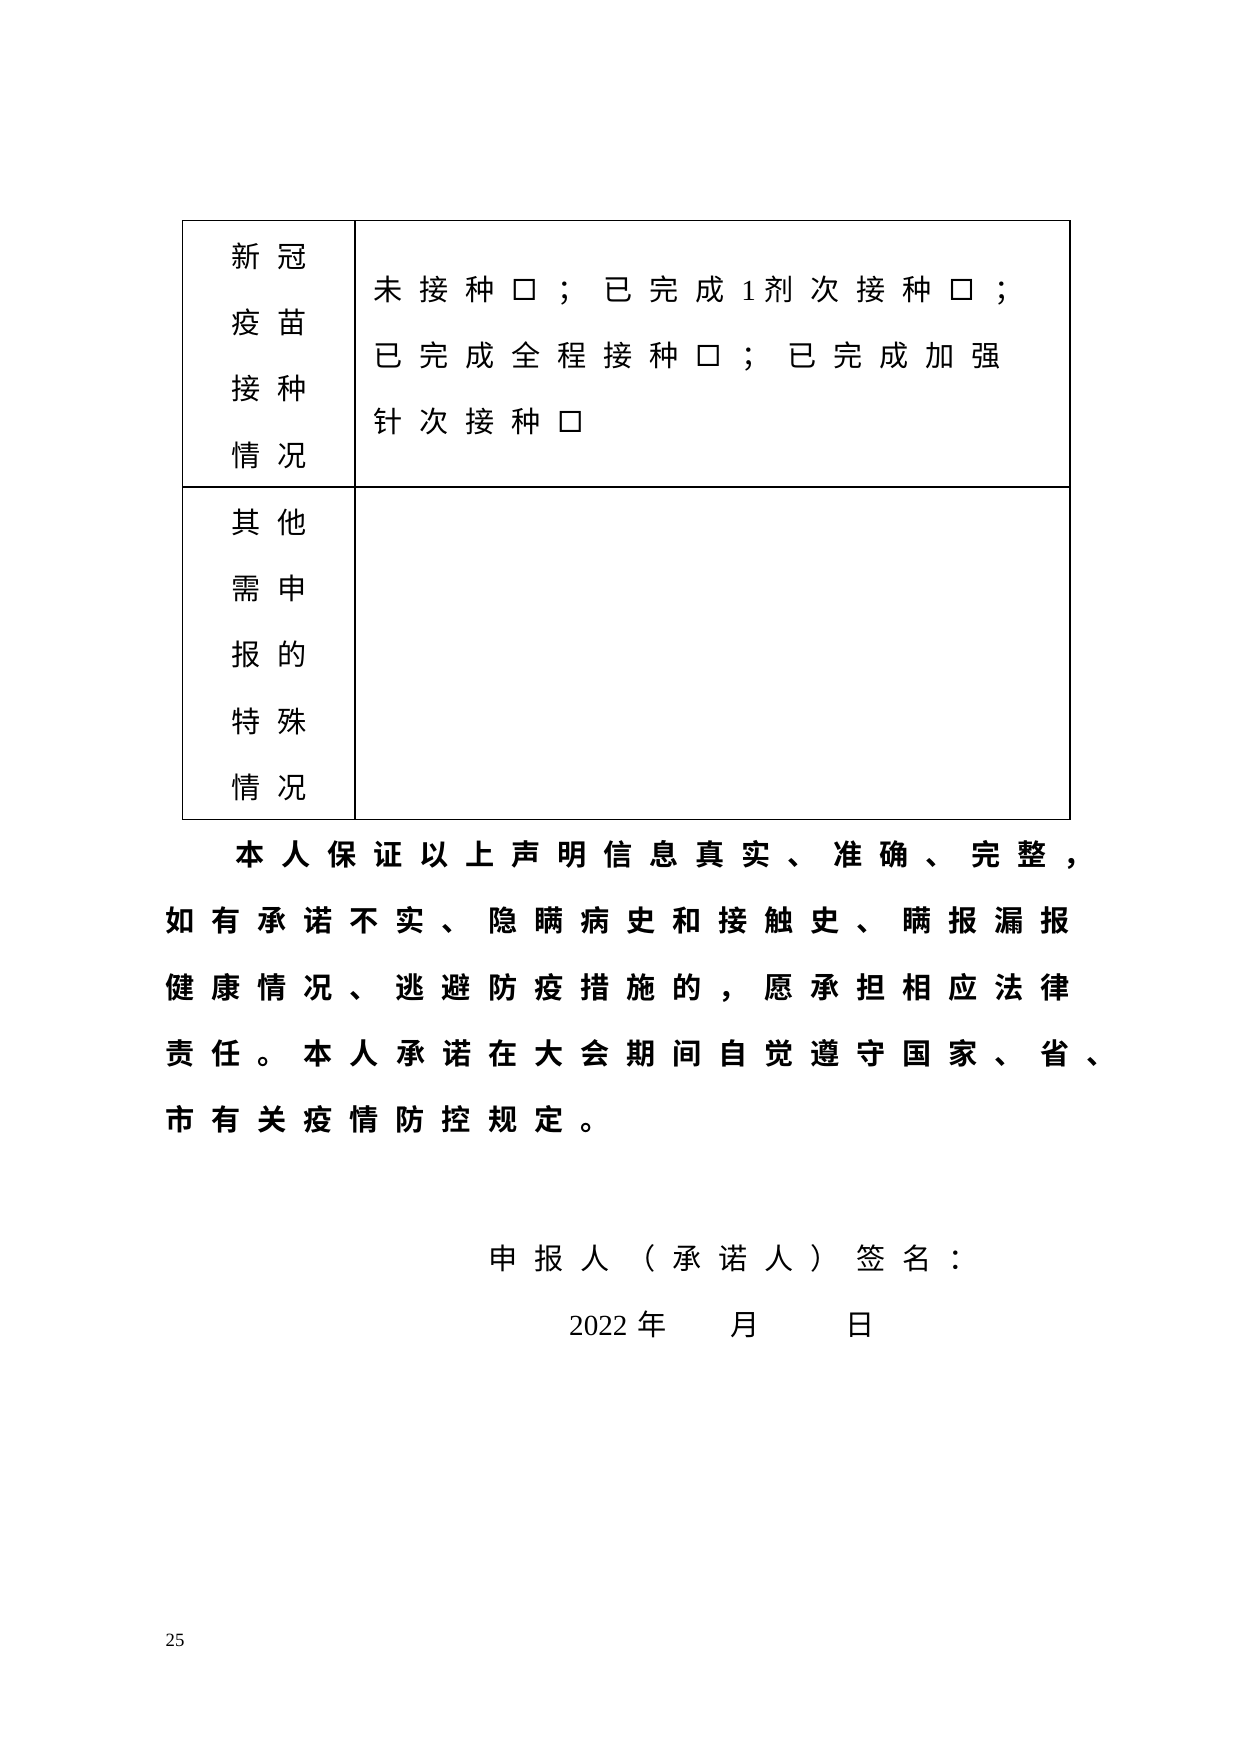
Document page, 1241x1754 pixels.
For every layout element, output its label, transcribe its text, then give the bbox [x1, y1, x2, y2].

table_cell 未接种；已完成1剂次接种；已完成全程接种；已完成加强针次接种 [356, 221, 1069, 486]
table_cell [356, 488, 1069, 819]
text 申报人（承诺人）签名： [166, 1223, 1086, 1290]
table_cell 其他需申报的特殊情况 [183, 488, 354, 819]
text 本人保证以上声明信息真实、准确、完整，如有承诺不实、隐瞒病史和接触史、瞒报漏报健康情况、逃避防疫措施的，愿承担相应法律责任。本人承诺在大会期间自觉遵守国家、省、市有关疫情防控规定。 [166, 820, 1086, 1151]
table_cell 新冠疫苗 接种情况 [183, 221, 354, 486]
text 2022年 月 日 [166, 1290, 1086, 1356]
